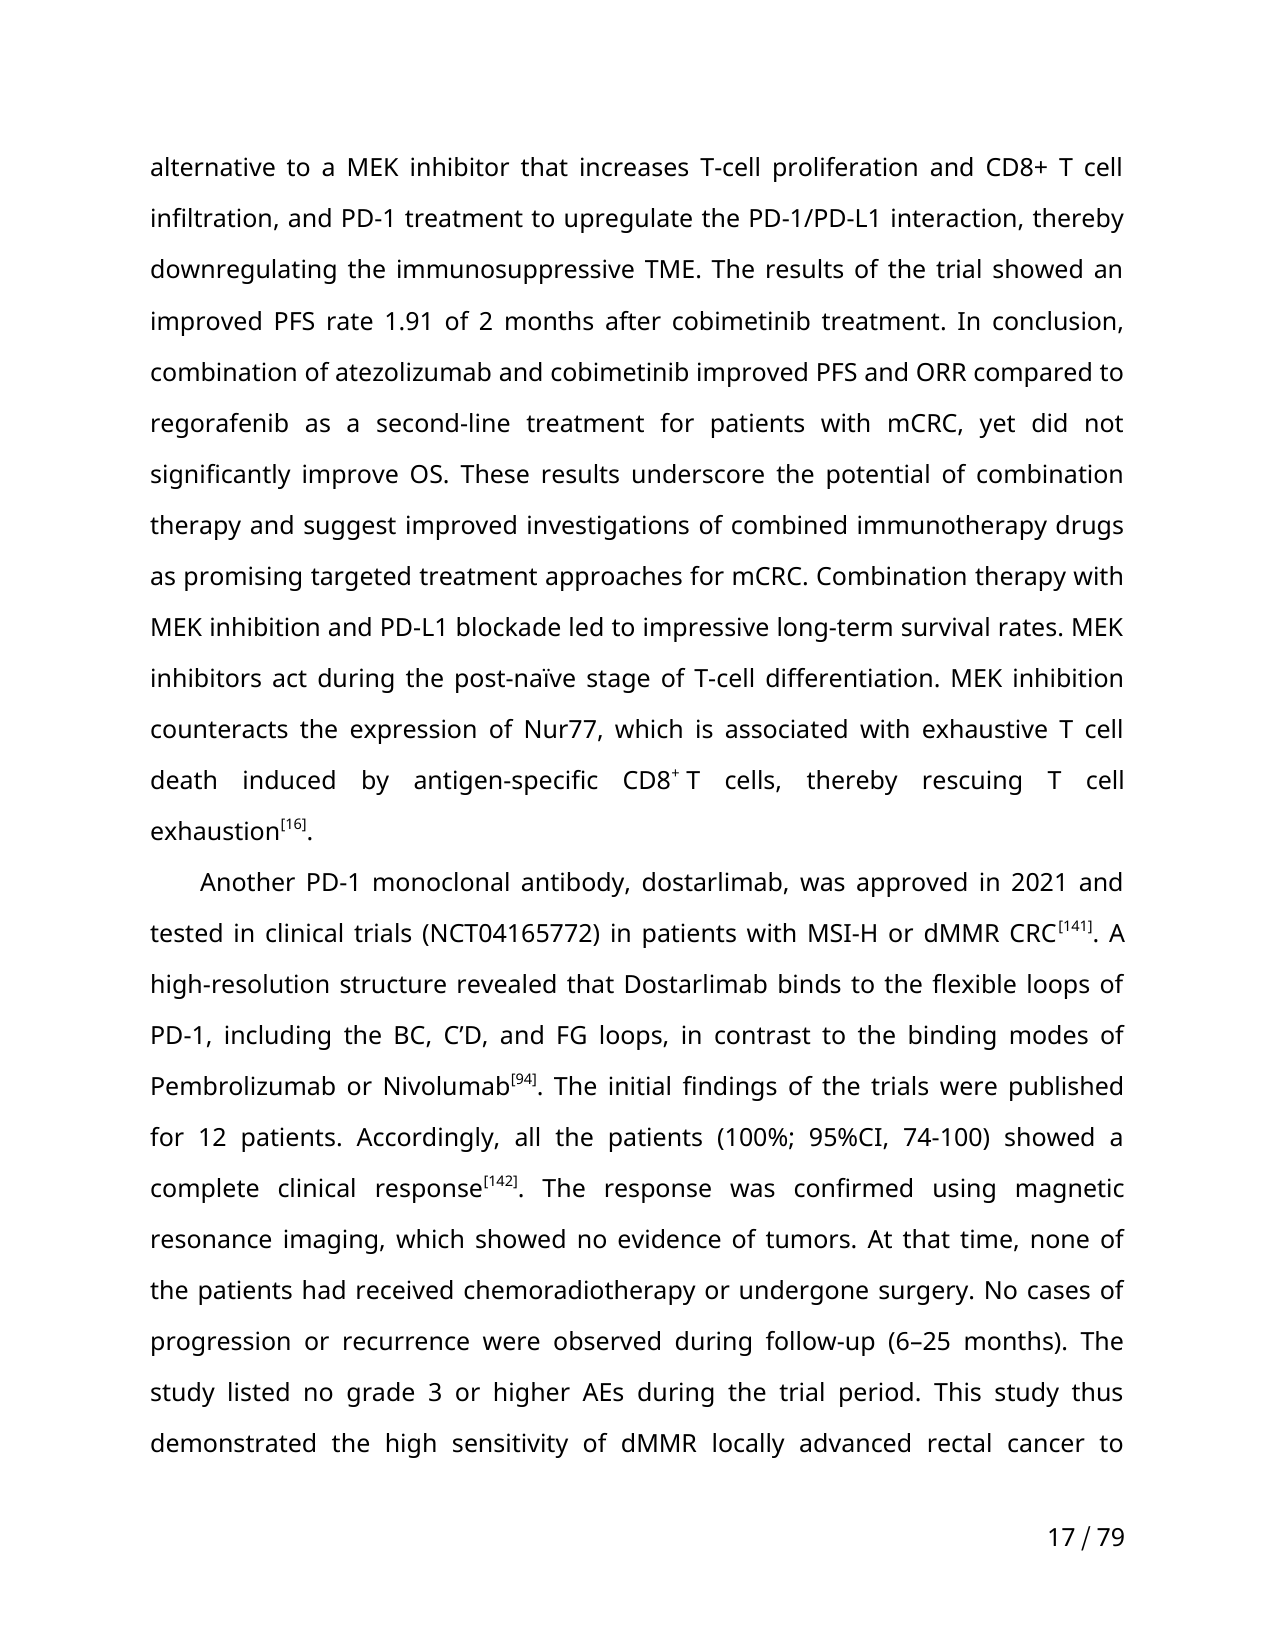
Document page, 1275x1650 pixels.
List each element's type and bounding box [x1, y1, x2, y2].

text [150, 150, 1125, 848]
text [150, 864, 1125, 1460]
